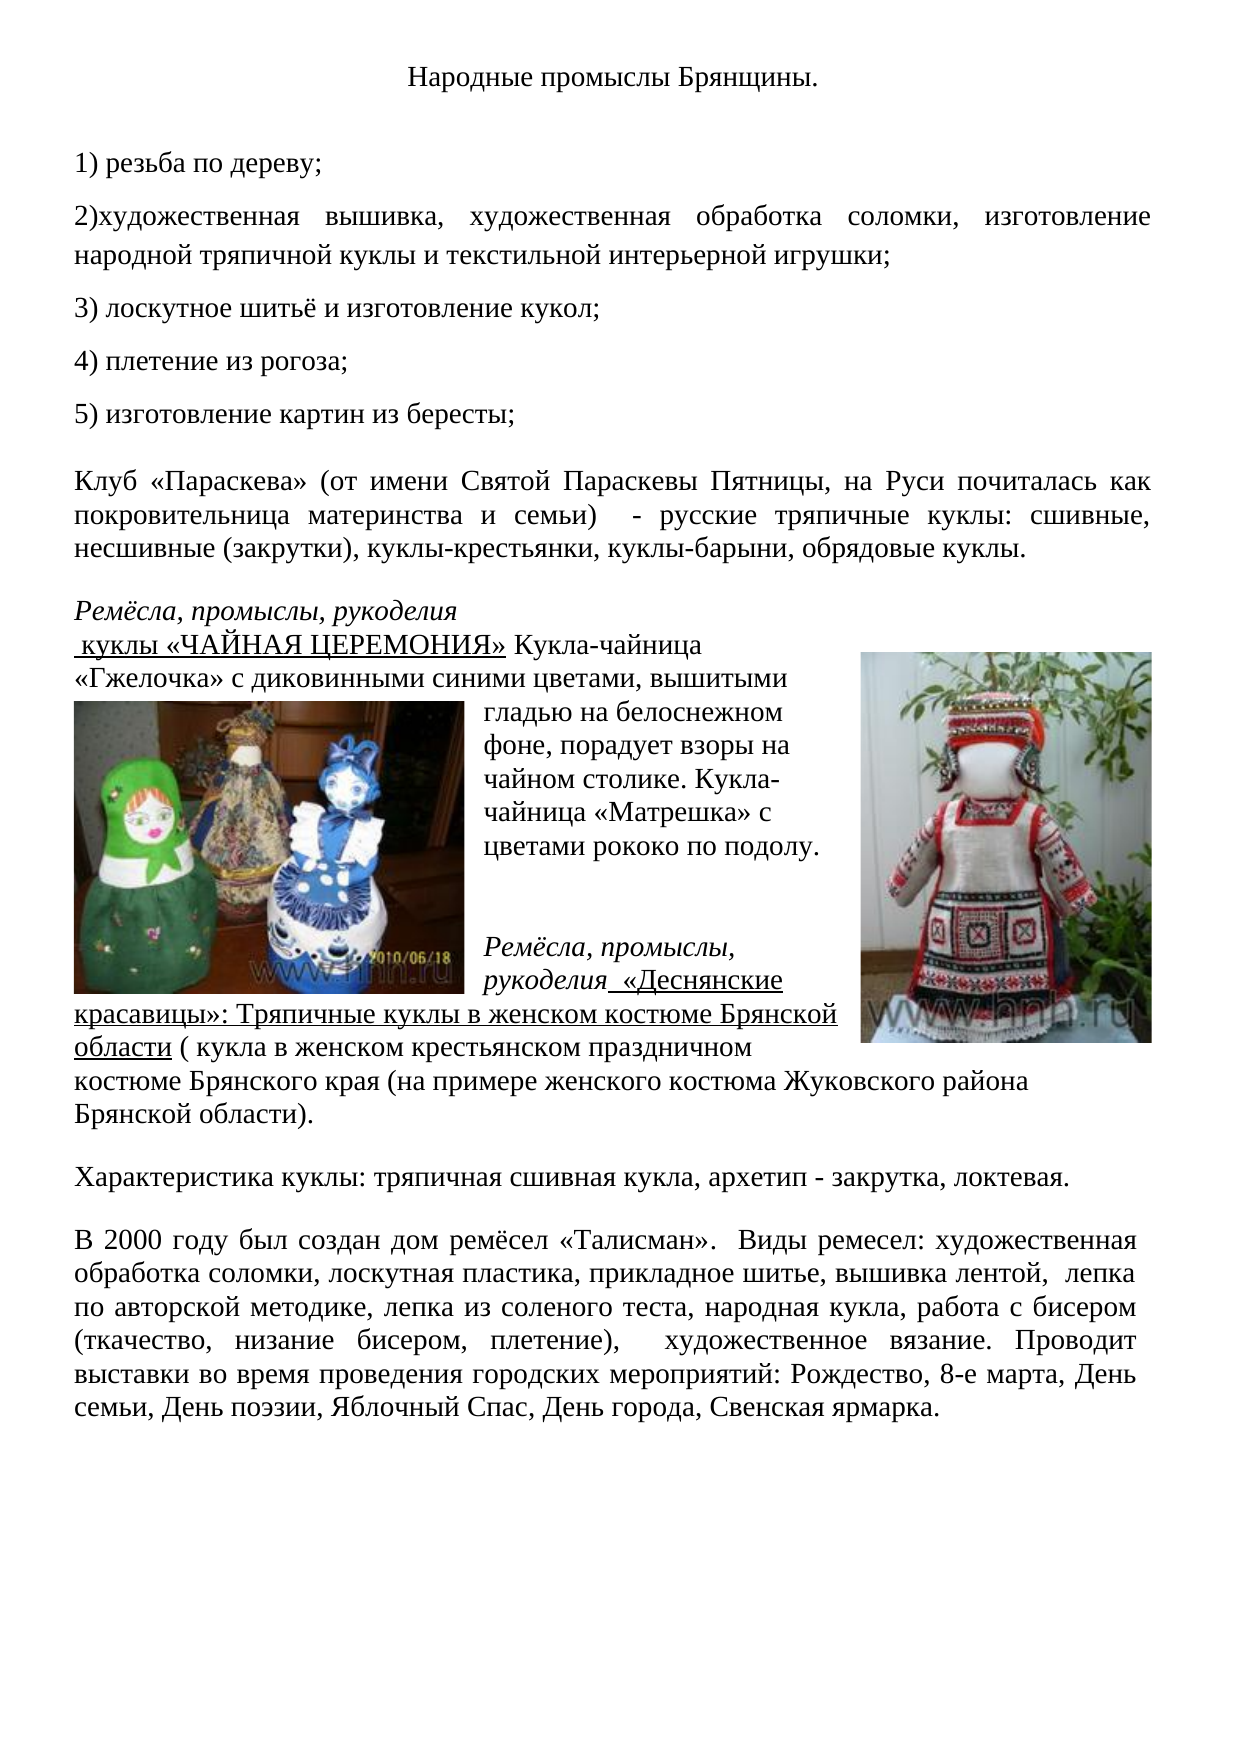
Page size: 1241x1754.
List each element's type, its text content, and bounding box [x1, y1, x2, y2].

text Народные промыслы Брянщины. [74, 59, 1152, 93]
text Ремёсла, промыслы, рукоделия «Деснянские красавицы»: Тряпичные куклы в женском костюме Брянской области ( кукла в женском крестьянском праздничном костюме Брянского края (на примере женского костюма Жуковского района Брянской области). [74, 929, 1152, 1130]
text 3) лоскутное шитьё и изготовление кукол; [74, 290, 1152, 323]
text 1) резьба по дереву; [74, 107, 1152, 179]
picture [860, 652, 1152, 1043]
text 5) изготовление картин из бересты; [74, 396, 1152, 429]
picture [73, 701, 465, 994]
text 2)художественная вышивка, художественная обработка соломки, изготовление народной тряпичной куклы и текстильной интерьерной игрушки; [74, 198, 1152, 271]
text Клуб «Параскева» (от имени Святой Параскевы Пятницы, на Руси почиталась как покровительница материнства и семьи) - русские тряпичные куклы: сшивные, несшивные (закрутки), куклы-крестьянки, куклы-барыни, обрядовые куклы. [74, 463, 1152, 564]
text куклы «ЧАЙНАЯ ЦЕРЕМОНИЯ» Кукла-чайница «Гжелочка» с диковинными синими цветами, вышитыми гладью на белоснежном фоне, порадует взоры на чайном столике. Кукла-чайница «Матрешка» с цветами рококо по подолу. [74, 627, 1152, 862]
text Ремёсла, промыслы, рукоделия [74, 593, 1152, 627]
text В 2000 году был создан дом ремёсел «Талисман». Виды ремесел: художественная обработка соломки, лоскутная пластика, прикладное шитье, вышивка лентой, лепка по авторской методике, лепка из соленого теста, народная кукла, работа с бисером (ткачество, низание бисером, плетение), художественное вязание. Проводит выставки во время проведения городских мероприятий: Рождество, 8-е марта, День семьи, День поэзии, Яблочный Спас, День города, Свенская ярмарка. [74, 1222, 1137, 1423]
text 4) плетение из рогоза; [74, 343, 1152, 376]
text Характеристика куклы: тряпичная сшивная кукла, архетип - закрутка, локтевая. [74, 1159, 1152, 1193]
